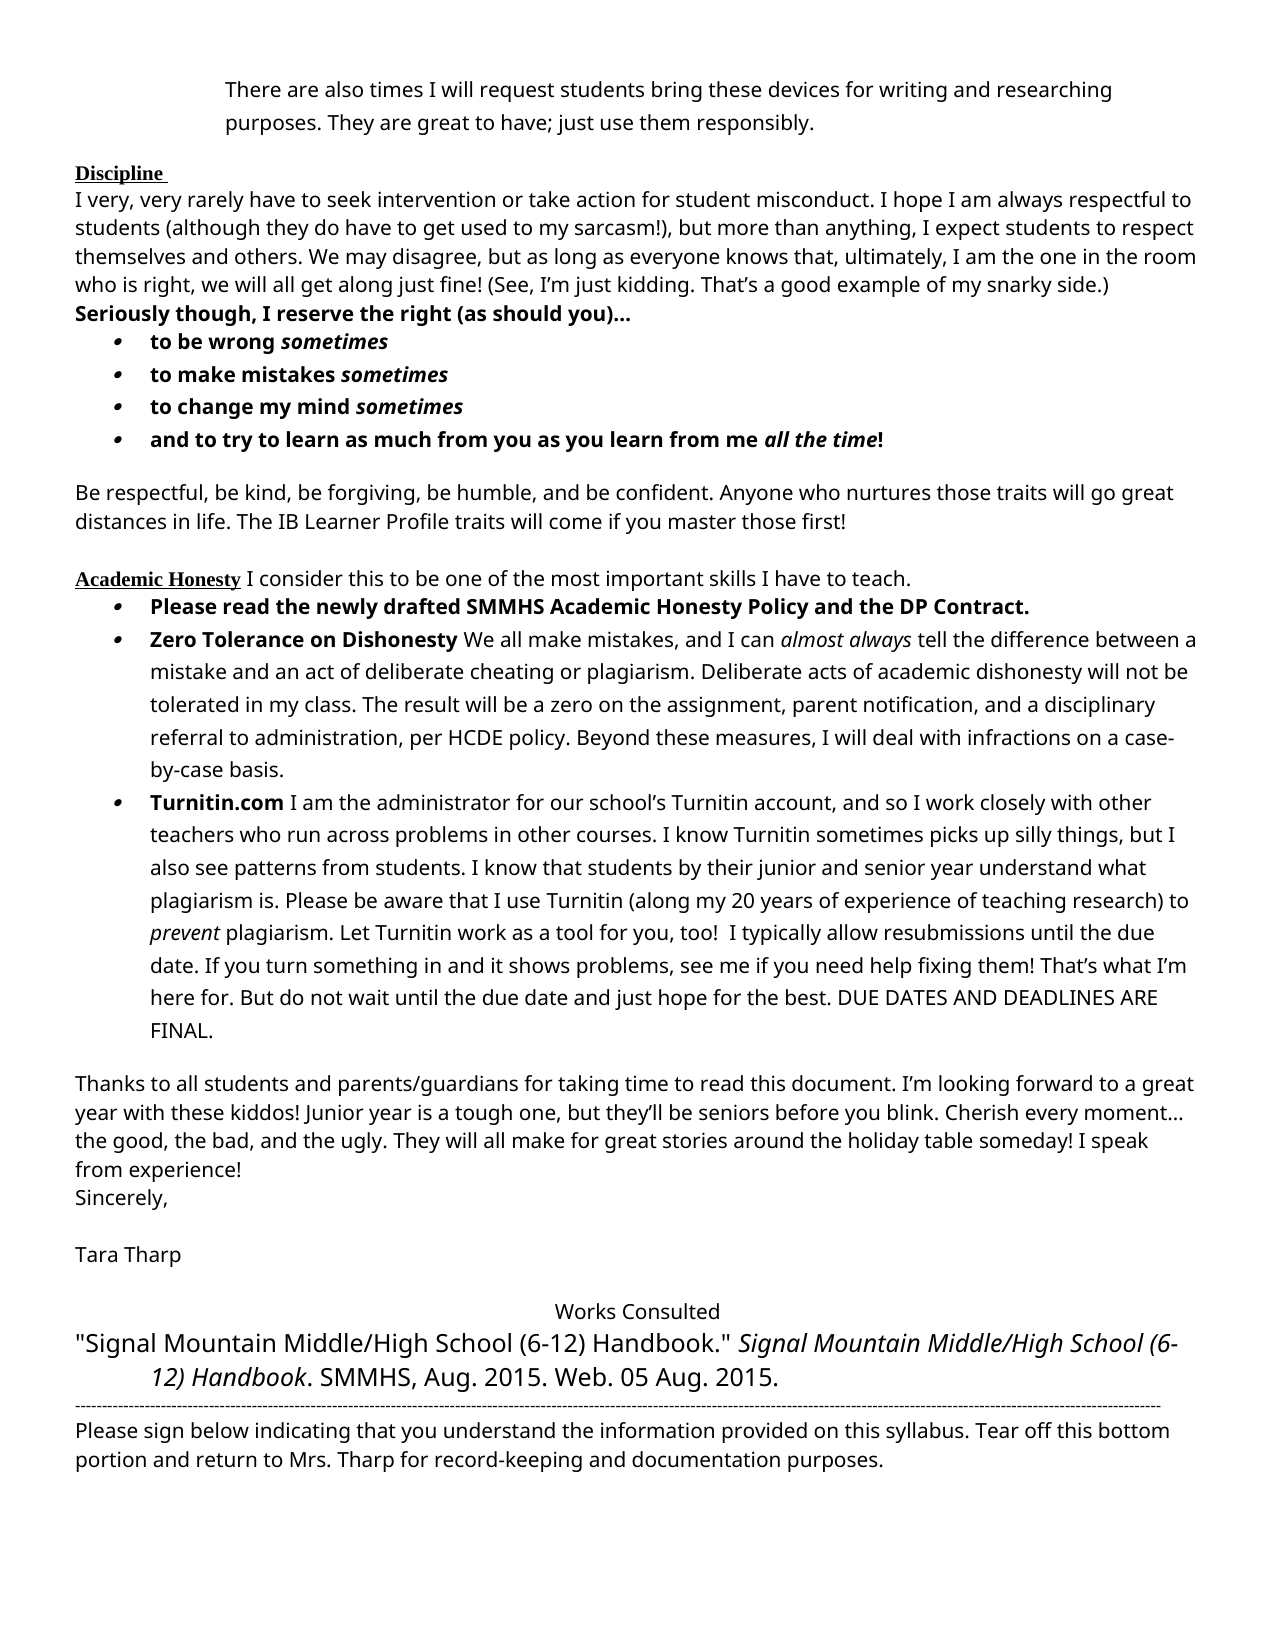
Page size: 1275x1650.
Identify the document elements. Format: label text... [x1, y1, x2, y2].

text Discipline [75, 161, 1200, 185]
list Zero Tolerance on Dishonesty We all make mistakes, and I can almost always tell the difference between a mistake and an act of deliberate cheating or plagiarism. Deliberate acts of academic dishonesty will not be tolerated in my class. The result will be a zero on the assignment, parent notification, and a disciplinary referral to administration, per HCDE policy. Beyond these measures, I will deal with infractions on a case-by-case basis. [112, 625, 1200, 784]
text Academic Honesty I consider this to be one of the most important skills I have to teach. [75, 564, 1200, 592]
text Thanks to all students and parents/guardians for taking time to read this document. I’m looking forward to a great year with these kiddos! Junior year is a tough one, but they’ll be seniors before you blink. Cherish every moment…the good, the bad, and the ugly. They will all make for great stories around the holiday table someday! I speak from experience! [75, 1069, 1200, 1183]
list to change my mind sometimes [112, 392, 1200, 421]
text Be respectful, be kind, be forgiving, be humble, and be confident. Anyone who nurtures those traits will go great distances in life. The IB Learner Profile traits will come if you master those first! [75, 478, 1200, 535]
text ----------------------------------------------------------------------------------------------------------------------------------------------------------------------------------------------------------- [75, 1394, 1200, 1416]
list Turnitin.com I am the administrator for our school’s Turnitin account, and so I work closely with other teachers who run across problems in other courses. I know Turnitin sometimes picks up silly things, but I also see patterns from students. I know that students by their junior and senior year understand what plagiarism is. Please be aware that I use Turnitin (along my 20 years of experience of teaching research) to prevent plagiarism. Let Turnitin work as a tool for you, too! I typically allow resubmissions until the due date. If you turn something in and it shows problems, see me if you need help fixing them! That’s what I’m here for. But do not wait until the due date and just hope for the best. DUE DATES AND DEADLINES ARE FINAL. [112, 788, 1200, 1044]
list to be wrong sometimes [112, 327, 1200, 356]
list and to try to learn as much from you as you learn from me all the time! [112, 425, 1200, 453]
list to make mistakes sometimes [112, 360, 1200, 388]
text I very, very rarely have to seek intervention or take action for student misconduct. I hope I am always respectful to students (although they do have to get used to my sarcasm!), but more than anything, I expect students to respect themselves and others. We may disagree, but as long as everyone knows that, ultimately, I am the one in the room who is right, we will all get along just fine! (See, I’m just kidding. That’s a good example of my snarky side.) Seriously though, I reserve the right (as should you)… [75, 185, 1200, 327]
text "Signal Mountain Middle/High School (6-12) Handbook." Signal Mountain Middle/High School (6-12) Handbook. SMMHS, Aug. 2015. Web. 05 Aug. 2015. [75, 1326, 1200, 1394]
text Tara Tharp [75, 1240, 1200, 1269]
text Works Consulted [75, 1297, 1200, 1326]
text Sincerely, [75, 1183, 1200, 1212]
list Please read the newly drafted SMMHS Academic Honesty Policy and the DP Contract. [112, 592, 1200, 621]
text Please sign below indicating that you understand the information provided on this syllabus. Tear off this bottom portion and return to Mrs. Tharp for record-keeping and documentation purposes. [75, 1416, 1200, 1473]
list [187, 75, 1200, 136]
